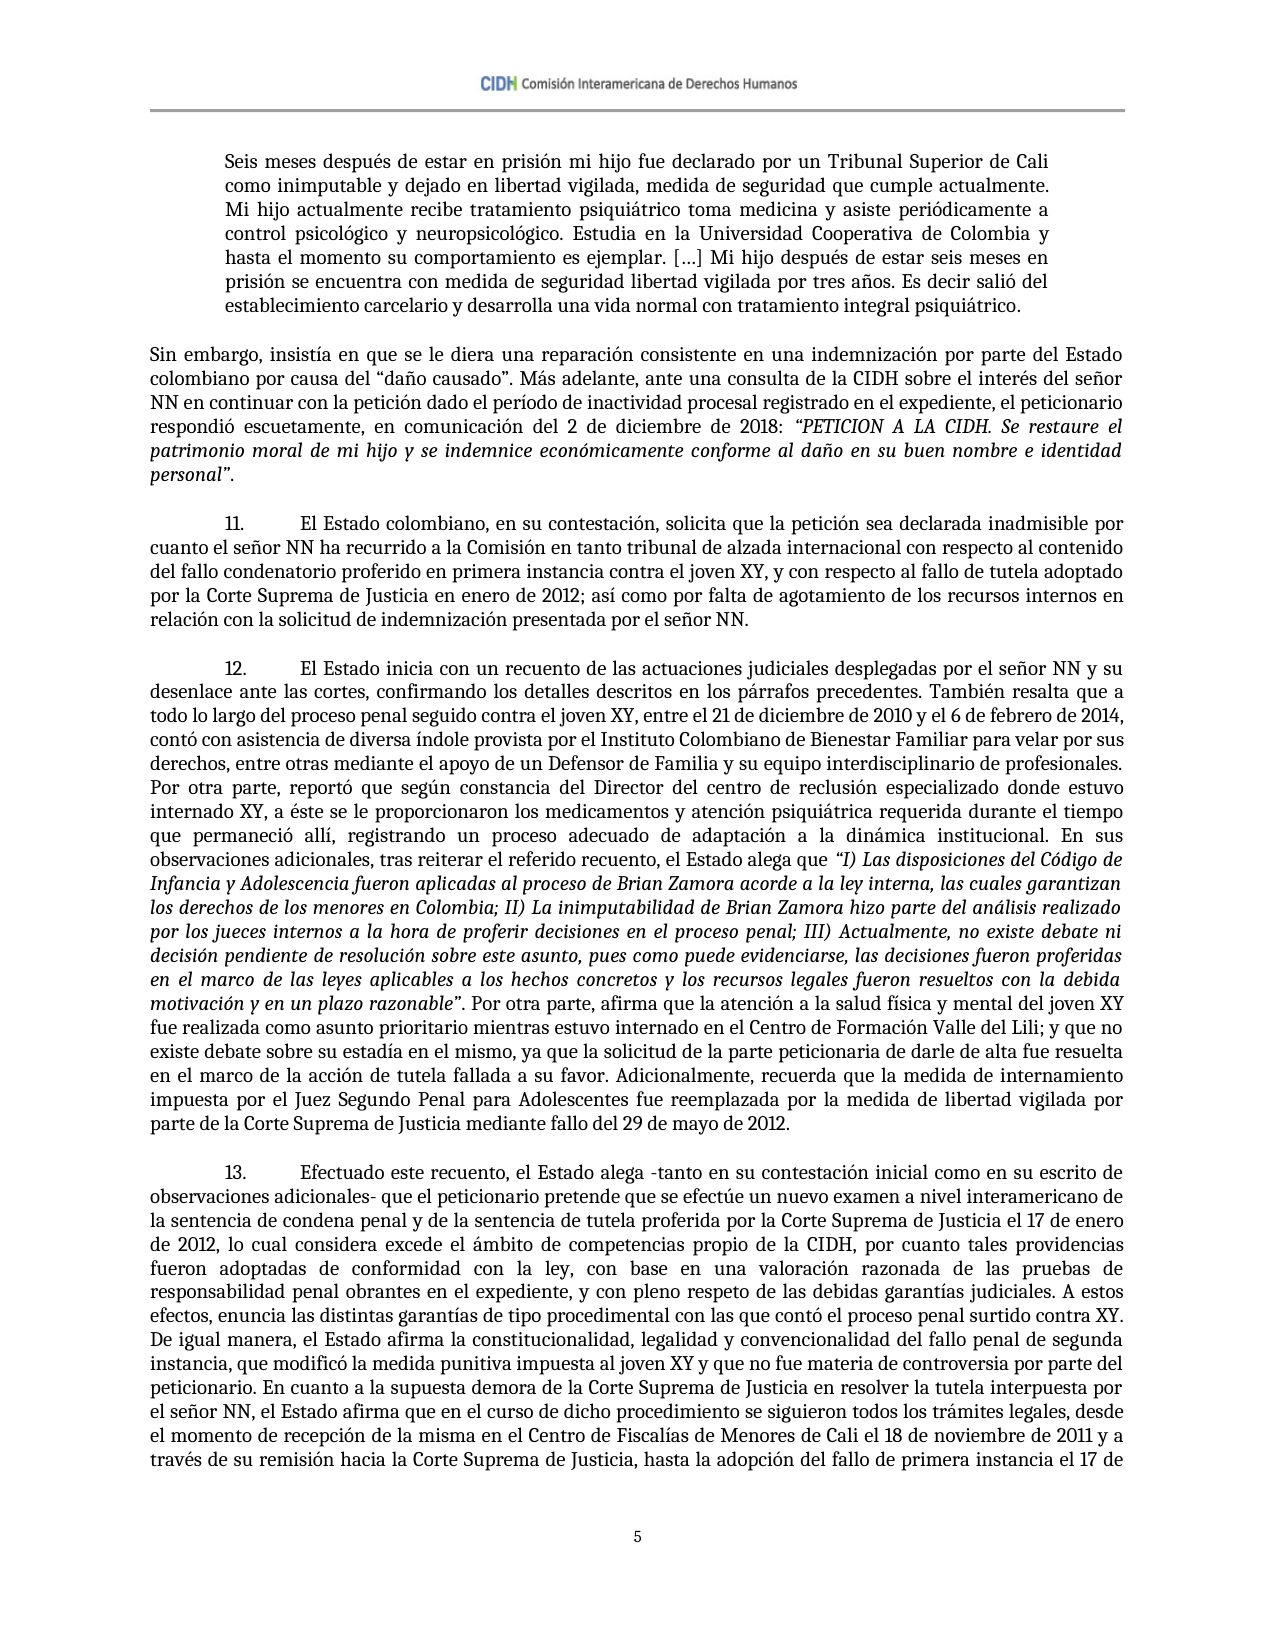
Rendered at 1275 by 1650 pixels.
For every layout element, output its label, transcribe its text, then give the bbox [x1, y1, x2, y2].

text Seis meses después de estar en prisión mi hijo fue declarado por un Tribunal Superior de Cali como inimputable y dejado en libertad vigilada, medida de seguridad que cumple actualmente. Mi hijo actualmente recibe tratamiento psiquiátrico toma medicina y asiste periódicamente a control psicológico y neuropsicológico. Estudia en la Universidad Cooperativa de Colombia y hasta el momento su comportamiento es ejemplar. […] Mi hijo después de estar seis meses en prisión se encuentra con medida de seguridad libertad vigilada por tres años. Es decir salió del establecimiento carcelario y desarrolla una vida normal con tratamiento integral psiquiátrico. [225, 150, 1050, 318]
picture [475, 75, 800, 93]
text 12. El Estado inicia con un recuento de las actuaciones judiciales desplegadas por el señor NN y su desenlace ante las cortes, confirmando los detalles descritos en los párrafos precedentes. También resalta que a todo lo largo del proceso penal seguido contra el joven XY, entre el 21 de diciembre de 2010 y el 6 de febrero de 2014, contó con asistencia de diversa índole provista por el Instituto Colombiano de Bienestar Familiar para velar por sus derechos, entre otras mediante el apoyo de un Defensor de Familia y su equipo interdisciplinario de profesionales. Por otra parte, reportó que según constancia del Director del centro de reclusión especializado donde estuvo internado XY, a éste se le proporcionaron los medicamentos y atención psiquiátrica requerida durante el tiempo que permaneció allí, registrando un proceso adecuado de adaptación a la dinámica institucional. En sus observaciones adicionales, tras reiterar el referido recuento, el Estado alega que “I) Las disposiciones del Código de Infancia y Adolescencia fueron aplicadas al proceso de Brian Zamora acorde a la ley interna, las cuales garantizan los derechos de los menores en Colombia; II) La inimputabilidad de Brian Zamora hizo parte del análisis realizado por los jueces internos a la hora de proferir decisiones en el proceso penal; III) Actualmente, no existe debate ni decisión pendiente de resolución sobre este asunto, pues como puede evidenciarse, las decisiones fueron proferidas en el marco de las leyes aplicables a los hechos concretos y los recursos legales fueron resueltos con la debida motivación y en un plazo razonable”. Por otra parte, afirma que la atención a la salud física y mental del joven XY fue realizada como asunto prioritario mientras estuvo internado en el Centro de Formación Valle del Lili; y que no existe debate sobre su estadía en el mismo, ya que la solicitud de la parte peticionaria de darle de alta fue resuelta en el marco de la acción de tutela fallada a su favor. Adicionalmente, recuerda que la medida de internamiento impuesta por el Juez Segundo Penal para Adolescentes fue reemplazada por la medida de libertad vigilada por parte de la Corte Suprema de Justicia mediante fallo del 29 de mayo de 2012. [150, 656, 1125, 1135]
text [150, 1160, 1125, 1472]
text Sin embargo, insistía en que se le diera una reparación consistente en una indemnización por parte del Estado colombiano por causa del “daño causado”. Más adelante, ante una consulta de la CIDH sobre el interés del señor NN en continuar con la petición dado el período de inactividad procesal registrado en el expediente, el peticionario respondió escuetamente, en comunicación del 2 de diciembre de 2018: “PETICION A LA CIDH. Se restaure el patrimonio moral de mi hijo y se indemnice económicamente conforme al daño en su buen nombre e identidad personal”. [150, 343, 1125, 486]
text 11. El Estado colombiano, en su contestación, solicita que la petición sea declarada inadmisible por cuanto el señor NN ha recurrido a la Comisión en tanto tribunal de alzada internacional con respecto al contenido del fallo condenatorio proferido en primera instancia contra el joven XY, y con respecto al fallo de tutela adoptado por la Corte Suprema de Justicia en enero de 2012; así como por falta de agotamiento de los recursos internos en relación con la solicitud de indemnización presentada por el señor NN. [150, 511, 1125, 631]
